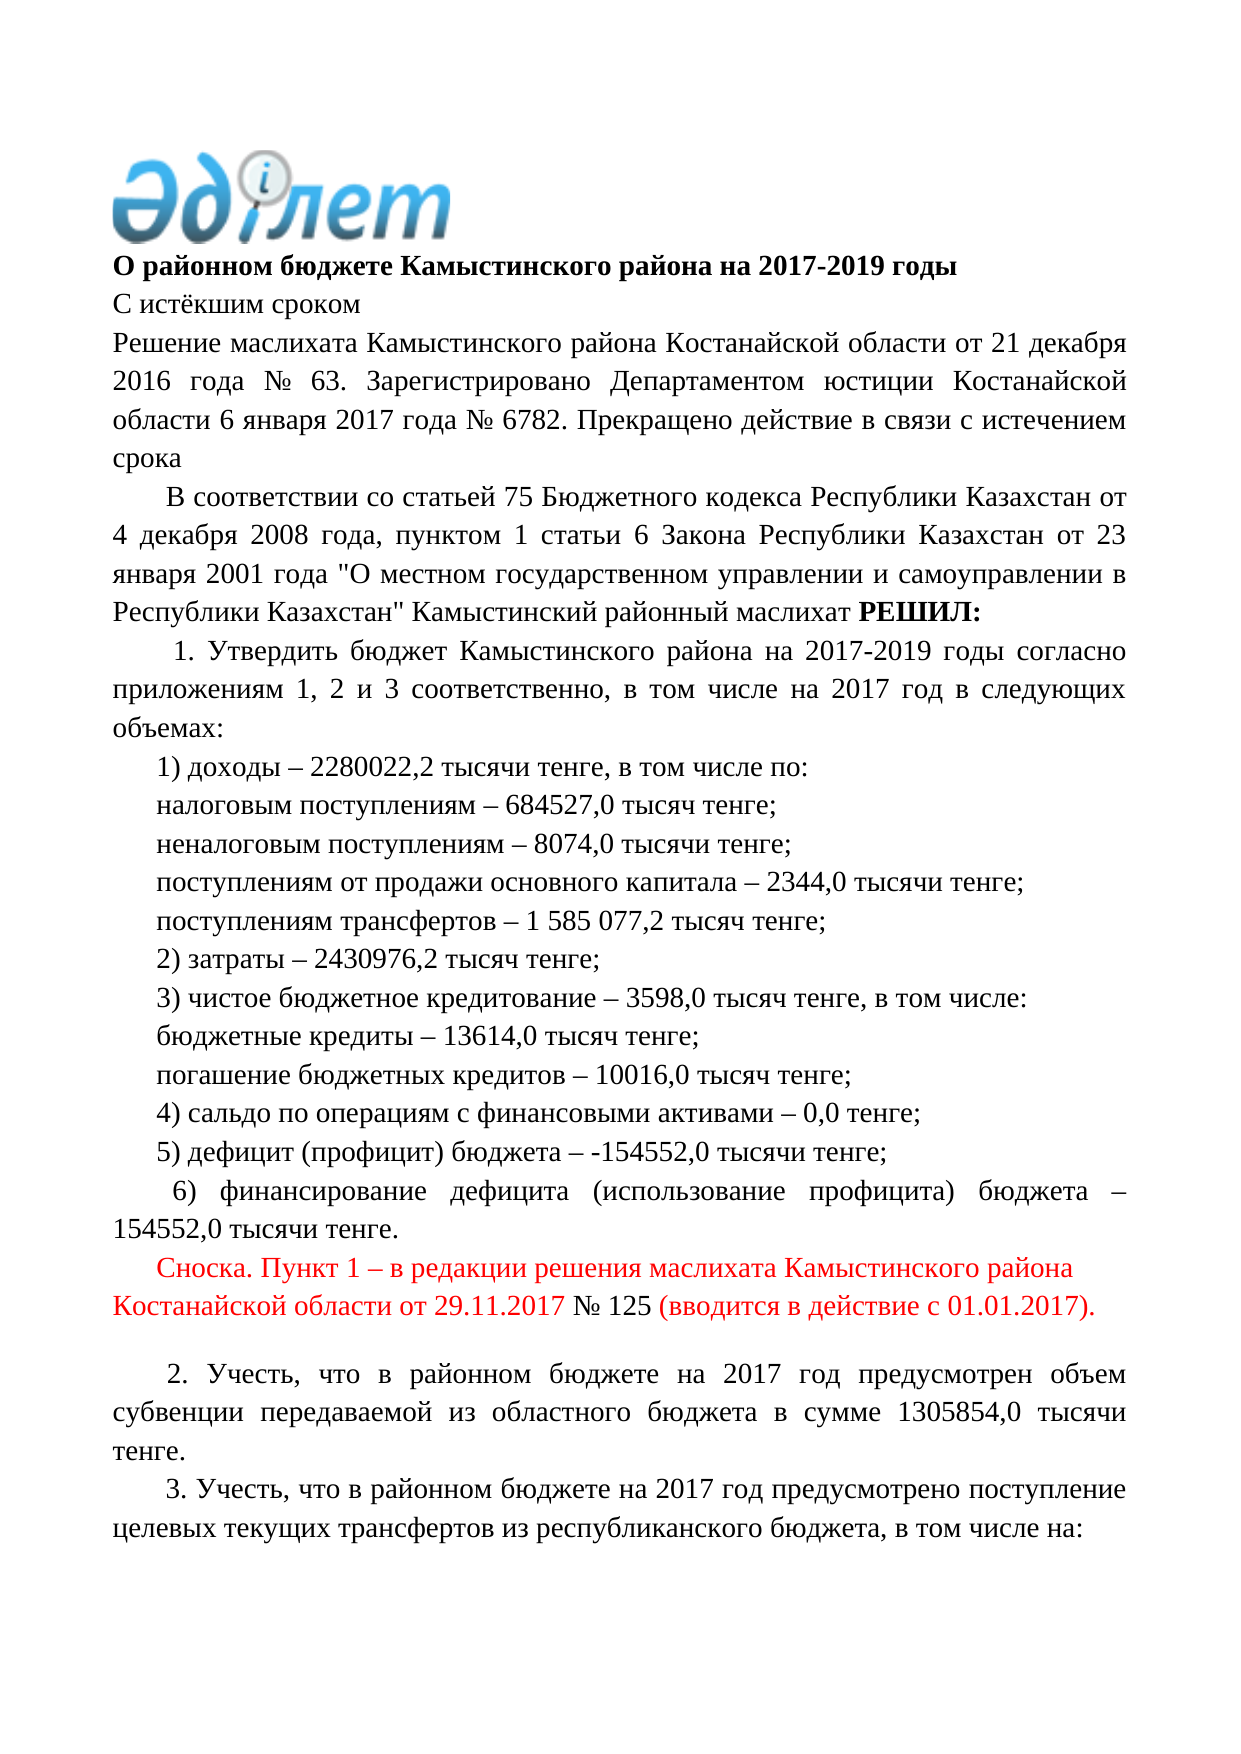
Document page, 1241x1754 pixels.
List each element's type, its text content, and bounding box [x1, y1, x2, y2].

text поступлениям трансфертов – 1 585 077,2 тысяч тенге; [112, 903, 1128, 936]
text Сноска. Пункт 1 – в редакции решения маслихата Камыстинского района Костанайской области от 29.11.2017 № 125 (вводится в действие с 01.01.2017). [112, 1250, 1128, 1352]
text 3) чистое бюджетное кредитование – 3598,0 тысяч тенге, в том числе: [112, 980, 1128, 1013]
text налоговым поступлениям – 684527,0 тысяч тенге; [112, 787, 1128, 821]
text 5) дефицит (профицит) бюджета – -154552,0 тысячи тенге; [112, 1134, 1128, 1168]
text 6) финансирование дефицита (использование профицита) бюджета – 154552,0 тысячи тенге. [112, 1173, 1128, 1245]
text бюджетные кредиты – 13614,0 тысяч тенге; [112, 1018, 1128, 1052]
text С истёкшим сроком [112, 286, 1128, 320]
text 1. Утвердить бюджет Камыстинского района на 2017-2019 годы согласно приложениям 1, 2 и 3 соответственно, в том числе на 2017 год в следующих объемах: [112, 633, 1128, 744]
text поступлениям от продажи основного капитала – 2344,0 тысячи тенге; [112, 864, 1128, 898]
text неналоговым поступлениям – 8074,0 тысячи тенге; [112, 826, 1128, 859]
text Решение маслихата Камыстинского района Костанайской области от 21 декабря 2016 года № 63. Зарегистрировано Департаментом юстиции Костанайской области 6 января 2017 года № 6782. Прекращено действие в связи с истечением срока [112, 325, 1128, 474]
text 3. Учесть, что в районном бюджете на 2017 год предусмотрено поступление целевых текущих трансфертов из республиканского бюджета, в том числе на: [112, 1471, 1128, 1543]
text 1) доходы – 2280022,2 тысячи тенге, в том числе по: [112, 749, 1128, 782]
text 2) затраты – 2430976,2 тысяч тенге; [112, 941, 1128, 975]
text В соответствии со статьей 75 Бюджетного кодекса Республики Казахстан от 4 декабря 2008 года, пунктом 1 статьи 6 Закона Республики Казахстан от 23 января 2001 года "О местном государственном управлении и самоуправлении в Республики Казахстан" Камыстинский районный маслихат РЕШИЛ: [112, 479, 1128, 628]
text О районном бюджете Камыстинского района на 2017-2019 годы [112, 248, 1128, 281]
text 4) сальдо по операциям с финансовыми активами – 0,0 тенге; [112, 1096, 1128, 1129]
picture [112, 150, 451, 244]
text погашение бюджетных кредитов – 10016,0 тысяч тенге; [112, 1057, 1128, 1091]
text 2. Учесть, что в районном бюджете на 2017 год предусмотрен объем субвенции передаваемой из областного бюджета в сумме 1305854,0 тысячи тенге. [112, 1356, 1128, 1466]
